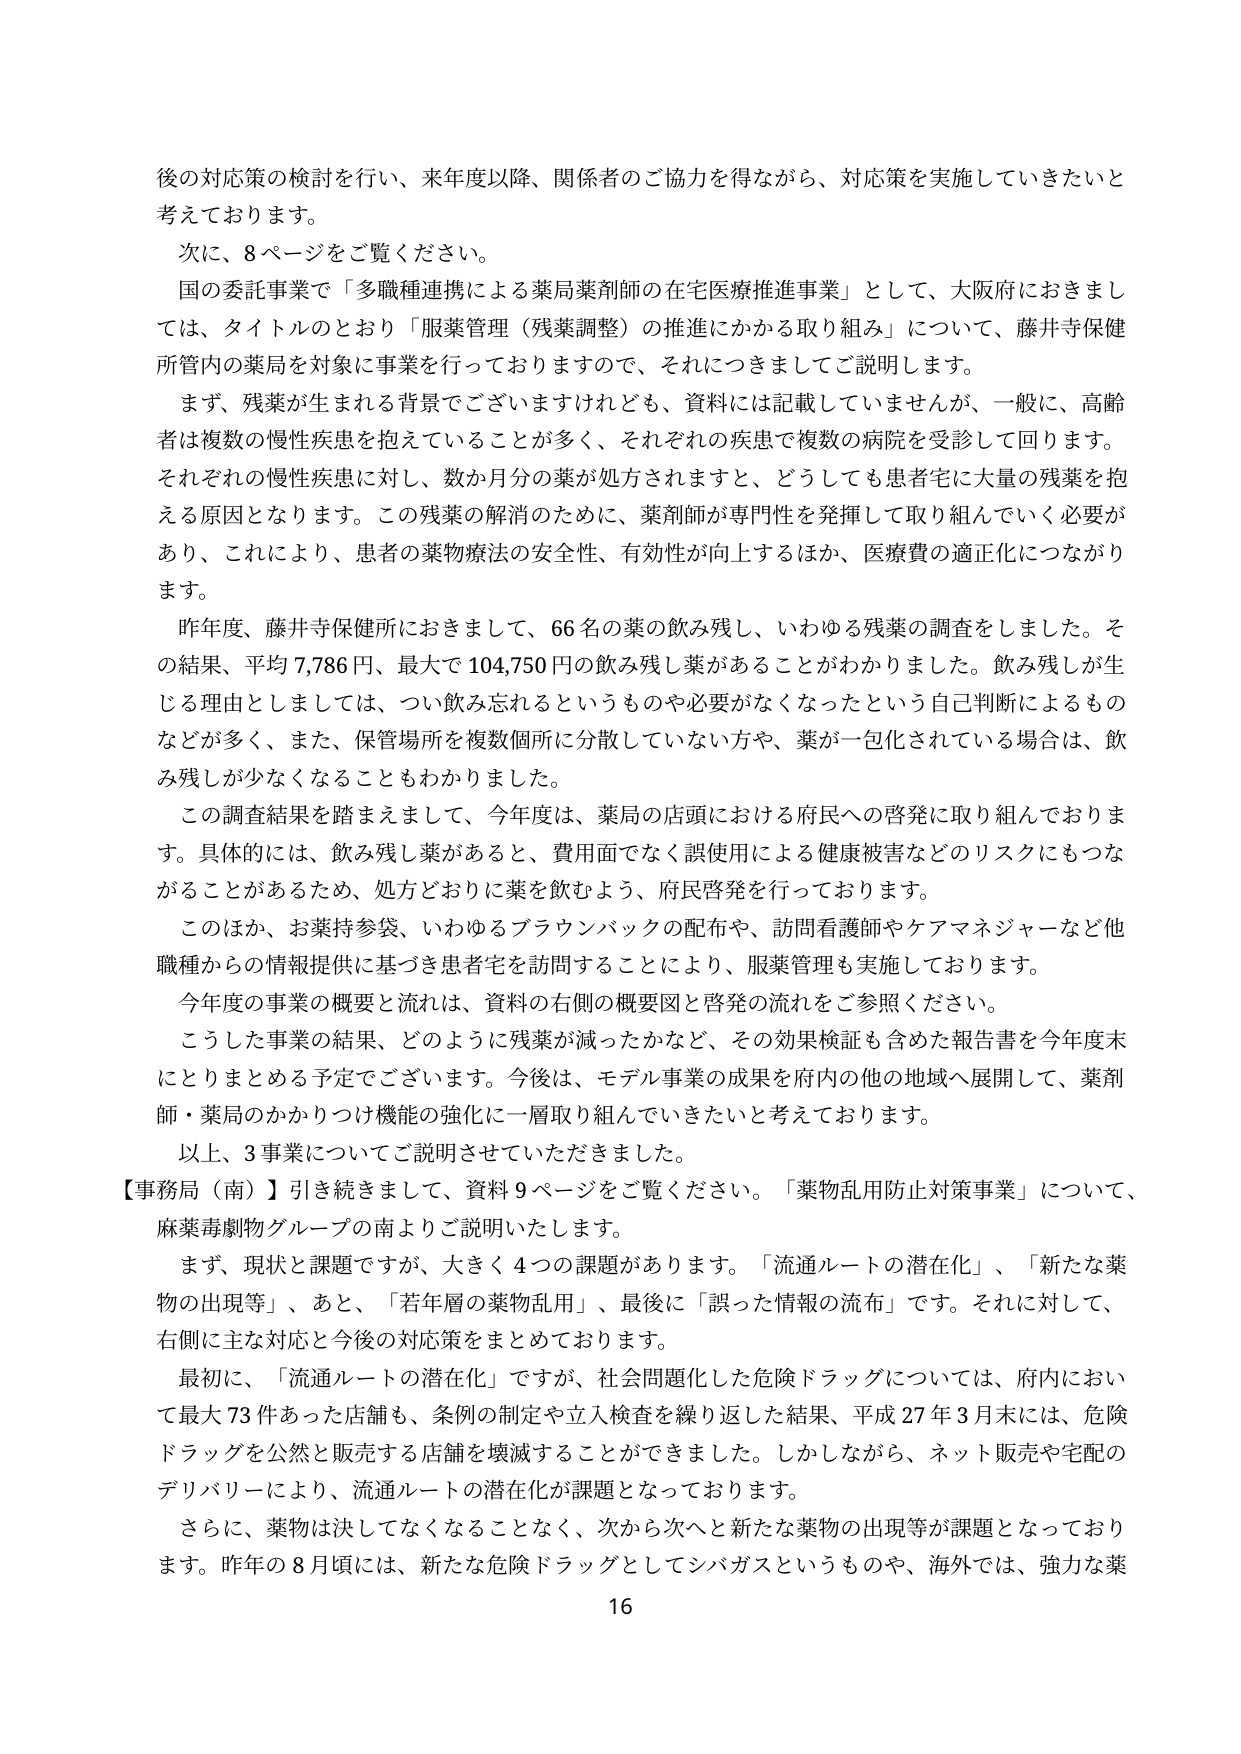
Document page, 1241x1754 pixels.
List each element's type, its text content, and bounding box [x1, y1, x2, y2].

text まず、現状と課題ですが、大きく4つの課題があります。「流通ルートの潜在化」、「新たな薬物の出現等」、あと、「若年層の薬物乱用」、最後に「誤った情報の流布」です。それに対して、右側に主な対応と今後の対応策をまとめております。 [156, 1246, 1128, 1358]
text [156, 1508, 1128, 1583]
text このほか、お薬持参袋、いわゆるブラウンバックの配布や、訪問看護師やケアマネジャーなど他職種からの情報提供に基づき患者宅を訪問することにより、服薬管理も実施しております。 [156, 908, 1128, 983]
text 最初に、「流通ルートの潜在化」ですが、社会問題化した危険ドラッグについては、府内において最大73件あった店舗も、条例の制定や立入検査を繰り返した結果、平成27年3月末には、危険ドラッグを公然と販売する店舗を壊滅することができました。しかしながら、ネット販売や宅配のデリバリーにより、流通ルートの潜在化が課題となっております。 [156, 1358, 1128, 1508]
text まず、残薬が生まれる背景でございますけれども、資料には記載していませんが、一般に、高齢者は複数の慢性疾患を抱えていることが多く、それぞれの疾患で複数の病院を受診して回ります。それぞれの慢性疾患に対し、数か月分の薬が処方されますと、どうしても患者宅に大量の残薬を抱える原因となります。この残薬の解消のために、薬剤師が専門性を発揮して取り組んでいく必要があり、これにより、患者の薬物療法の安全性、有効性が向上するほか、医療費の適正化につながります。 [156, 383, 1128, 608]
text こうした事業の結果、どのように残薬が減ったかなど、その効果検証も含めた報告書を今年度末にとりまとめる予定でございます。今後は、モデル事業の成果を府内の他の地域へ展開して、薬剤師・薬局のかかりつけ機能の強化に一層取り組んでいきたいと考えております。 [156, 1021, 1128, 1133]
text 以上、3事業についてご説明させていただきました。 [156, 1133, 1128, 1171]
text 今年度の事業の概要と流れは、資料の右側の概要図と啓発の流れをご参照ください。 [156, 983, 1128, 1021]
text この調査結果を踏まえまして、今年度は、薬局の店頭における府民への啓発に取り組んでおります。具体的には、飲み残し薬があると、費用面でなく誤使用による健康被害などのリスクにもつながることがあるため、処方どおりに薬を飲むよう、府民啓発を行っております。 [156, 796, 1128, 908]
text 次に、8ページをご覧ください。 [156, 233, 1128, 271]
text 国の委託事業で「多職種連携による薬局薬剤師の在宅医療推進事業」として、大阪府におきましては、タイトルのとおり「服薬管理（残薬調整）の推進にかかる取り組み」について、藤井寺保健所管内の薬局を対象に事業を行っておりますので、それにつきましてご説明します。 [156, 271, 1128, 383]
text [156, 158, 1128, 233]
text 昨年度、藤井寺保健所におきまして、66名の薬の飲み残し、いわゆる残薬の調査をしました。その結果、平均7,786円、最大で104,750円の飲み残し薬があることがわかりました。飲み残しが生じる理由としましては、つい飲み忘れるというものや必要がなくなったという自己判断によるものなどが多く、また、保管場所を複数個所に分散していない方や、薬が一包化されている場合は、飲み残しが少なくなることもわかりました。 [156, 608, 1128, 796]
text 【事務局（南）】引き続きまして、資料9ページをご覧ください。「薬物乱用防止対策事業」について、麻薬毒劇物グループの南よりご説明いたします。 [112, 1171, 1128, 1246]
